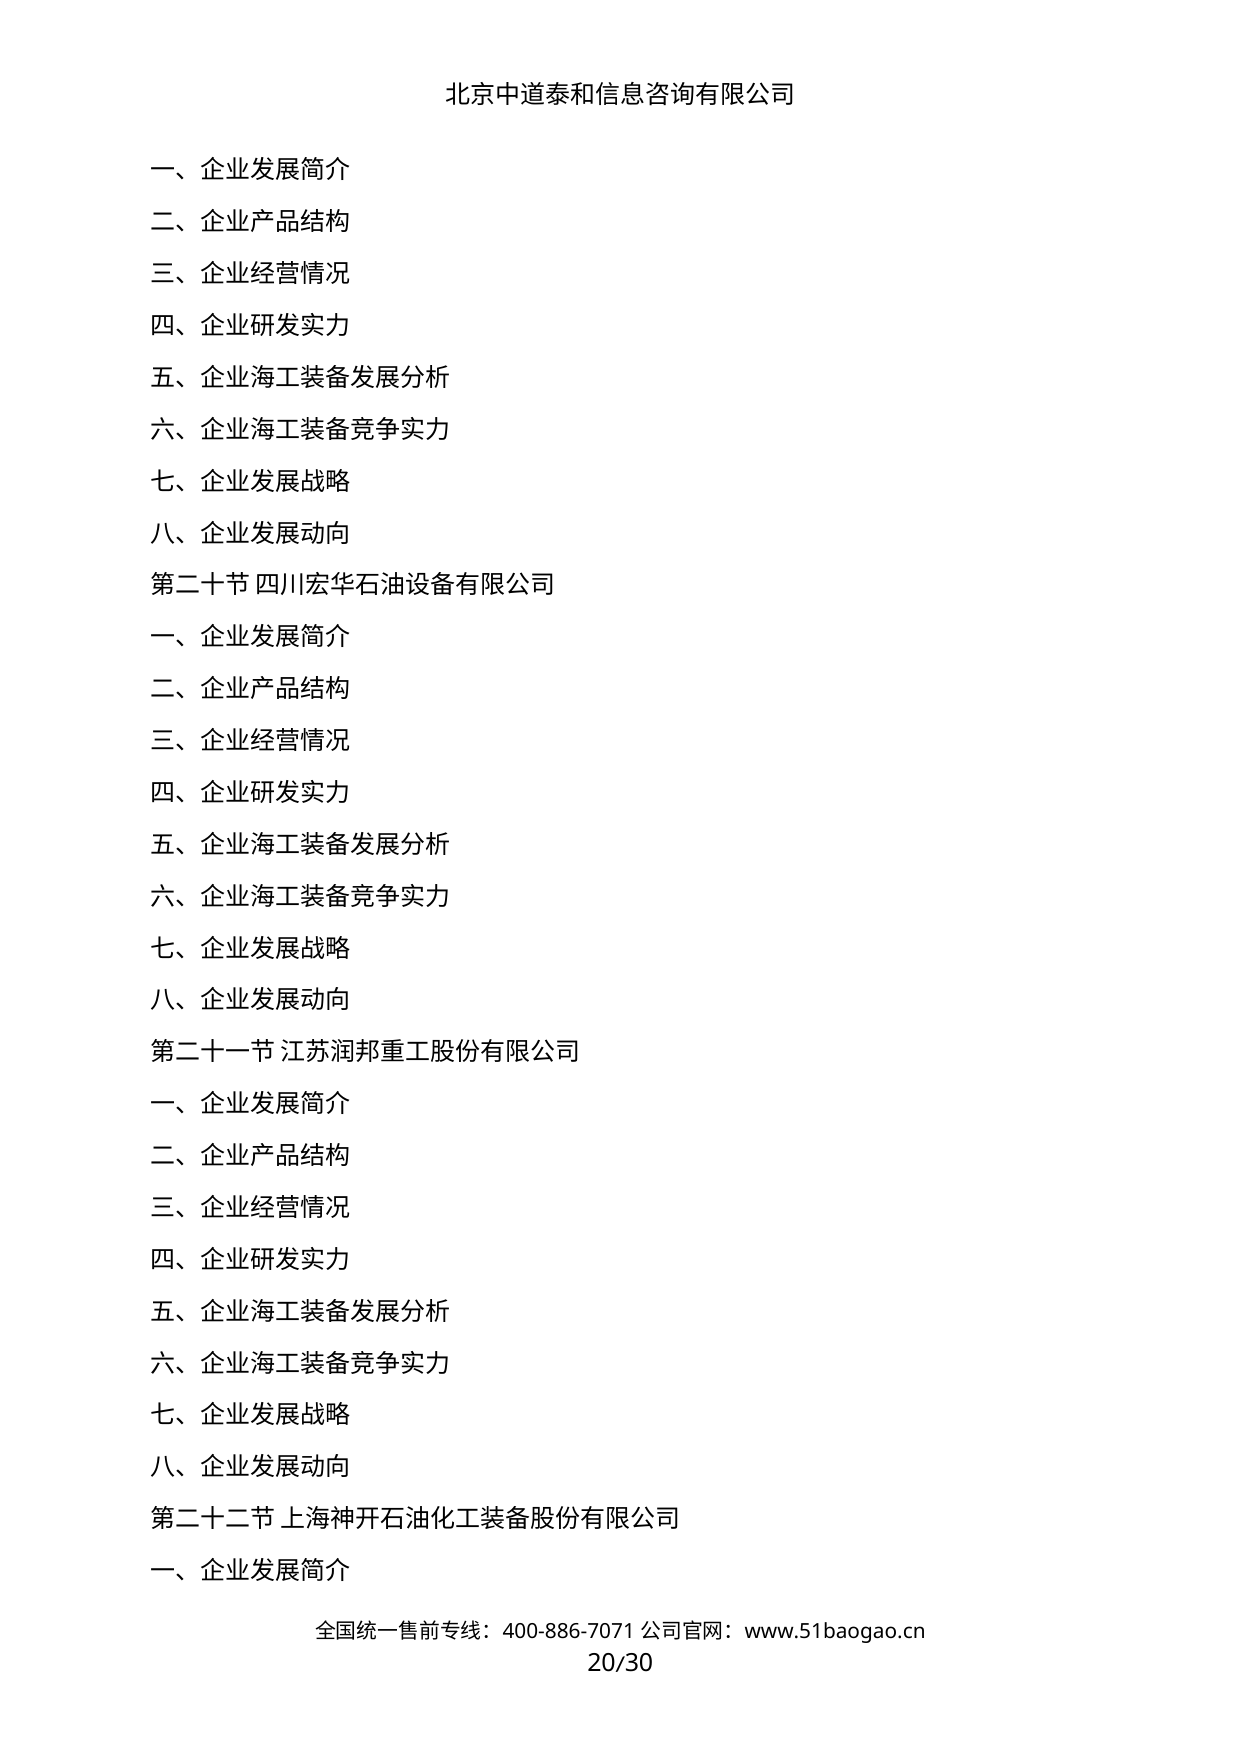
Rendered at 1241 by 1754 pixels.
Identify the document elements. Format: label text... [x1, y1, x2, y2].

text 三、企业经营情况 [150, 254, 1090, 290]
text 五、企业海工装备发展分析 [150, 824, 1090, 861]
text 八、企业发展动向 [150, 980, 1090, 1016]
text 二、企业产品结构 [150, 1136, 1090, 1172]
text 一、企业发展简介 [150, 1551, 1090, 1587]
text 三、企业经营情况 [150, 721, 1090, 757]
text 三、企业经营情况 [150, 1187, 1090, 1224]
text 八、企业发展动向 [150, 513, 1090, 549]
text 六、企业海工装备竞争实力 [150, 1343, 1090, 1379]
text 五、企业海工装备发展分析 [150, 1291, 1090, 1327]
text 四、企业研发实力 [150, 306, 1090, 342]
text 二、企业产品结构 [150, 669, 1090, 705]
text 六、企业海工装备竞争实力 [150, 409, 1090, 446]
text 六、企业海工装备竞争实力 [150, 876, 1090, 912]
text 七、企业发展战略 [150, 1395, 1090, 1431]
text 第二十节 四川宏华石油设备有限公司 [150, 565, 1090, 601]
text 一、企业发展简介 [150, 150, 1090, 186]
text 一、企业发展简介 [150, 617, 1090, 653]
text 五、企业海工装备发展分析 [150, 357, 1090, 394]
text 一、企业发展简介 [150, 1084, 1090, 1120]
text 第二十一节 江苏润邦重工股份有限公司 [150, 1032, 1090, 1068]
text 七、企业发展战略 [150, 461, 1090, 497]
text 八、企业发展动向 [150, 1447, 1090, 1483]
text 四、企业研发实力 [150, 772, 1090, 809]
text 二、企业产品结构 [150, 202, 1090, 238]
text 四、企业研发实力 [150, 1239, 1090, 1276]
text 第二十二节 上海神开石油化工装备股份有限公司 [150, 1499, 1090, 1535]
text 七、企业发展战略 [150, 928, 1090, 964]
